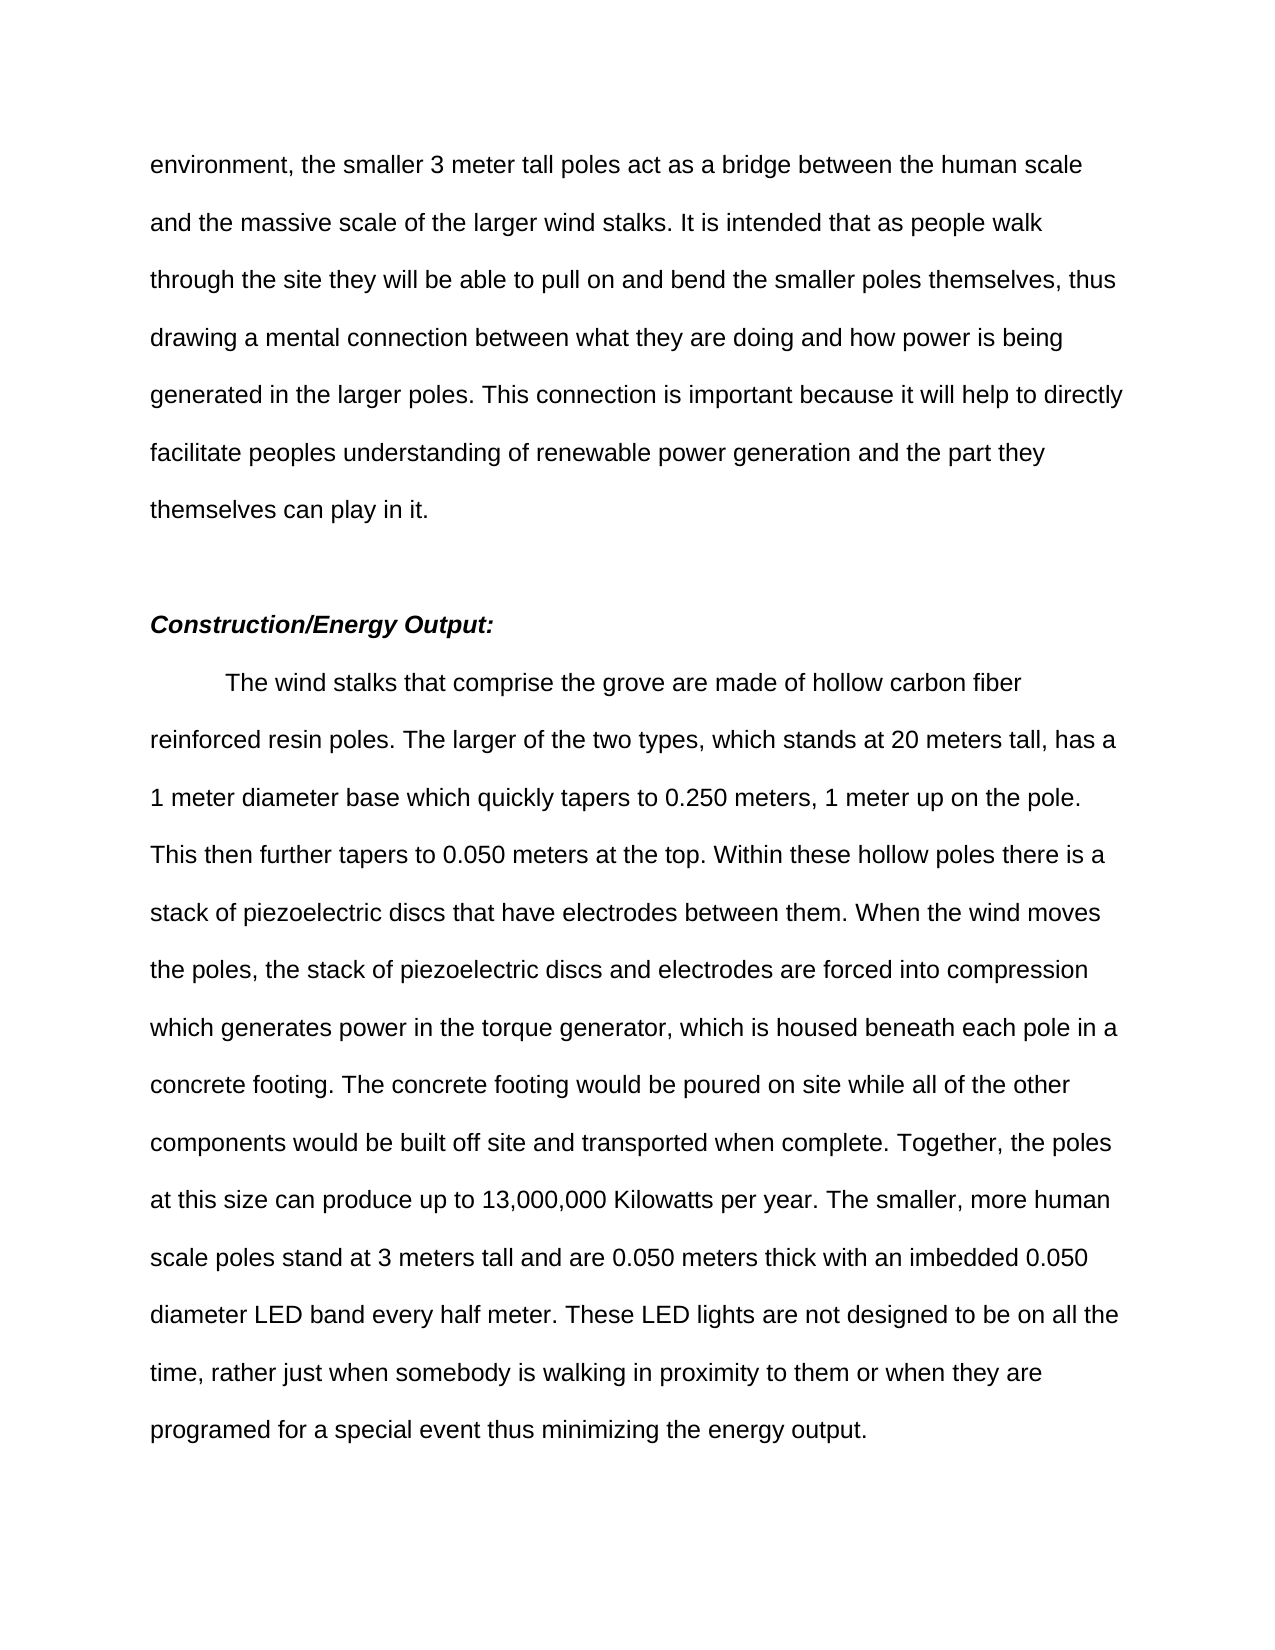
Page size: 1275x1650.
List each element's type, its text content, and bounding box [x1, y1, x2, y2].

text Construction/Energy Output: [150, 610, 1125, 639]
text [150, 150, 1125, 524]
text The wind stalks that comprise the grove are made of hollow carbon fiber reinforced resin poles. The larger of the two types, which stands at 20 meters tall, has a 1 meter diameter base which quickly tapers to 0.250 meters, 1 meter up on the pole. This then further tapers to 0.050 meters at the top. Within these hollow poles there is a stack of piezoelectric discs that have electrodes between them. When the wind moves the poles, the stack of piezoelectric discs and electrodes are forced into compression which generates power in the torque generator, which is housed beneath each pole in a concrete footing. The concrete footing would be poured on site while all of the other components would be built off site and transported when complete. Together, the poles at this size can produce up to 13,000,000 Kilowatts per year. The smaller, more human scale poles stand at 3 meters tall and are 0.050 meters thick with an imbedded 0.050 diameter LED band every half meter. These LED lights are not designed to be on all the time, rather just when somebody is walking in proximity to them or when they are programed for a special event thus minimizing the energy output. [150, 667, 1125, 1444]
